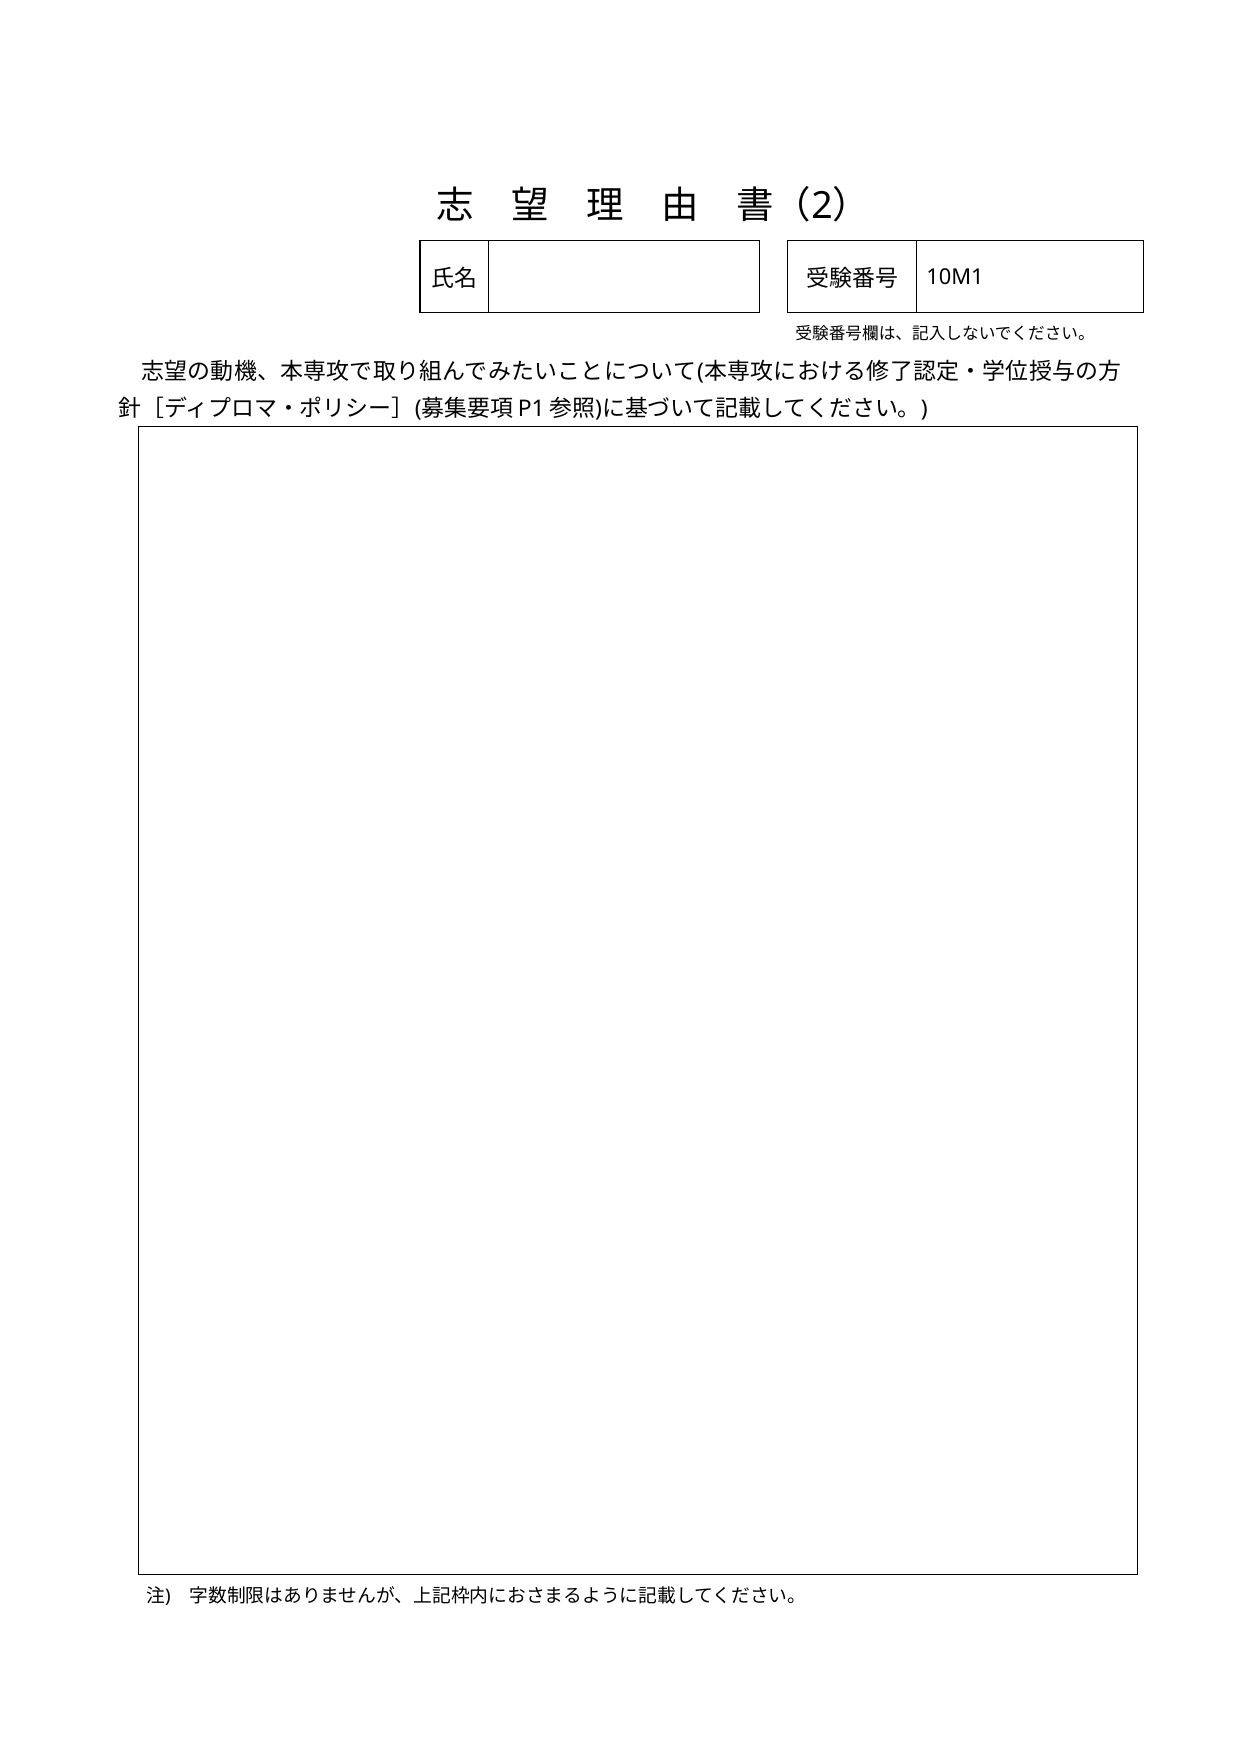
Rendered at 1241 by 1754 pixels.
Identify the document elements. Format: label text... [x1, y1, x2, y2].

table_header [489, 241, 759, 312]
table_header 10M1 [917, 241, 1143, 312]
text 受験番号欄は、記入しないでください。 [184, 313, 1122, 351]
table_header [760, 240, 787, 312]
text 志 望 理 由 書（2） [184, 164, 1122, 239]
text 注) 字数制限はありませんが、上記枠内におさまるように記載してください。 [118, 1575, 1122, 1613]
table_header [139, 427, 1137, 1574]
text 志望の動機、本専攻で取り組んでみたいことについて(本専攻における修了認定・学位授与の方針［ディプロマ・ポリシー］(募集要項P1参照)に基づいて記載してください。) [118, 351, 1122, 426]
table_header 氏名 [421, 241, 488, 312]
table_header 受験番号 [788, 241, 916, 312]
